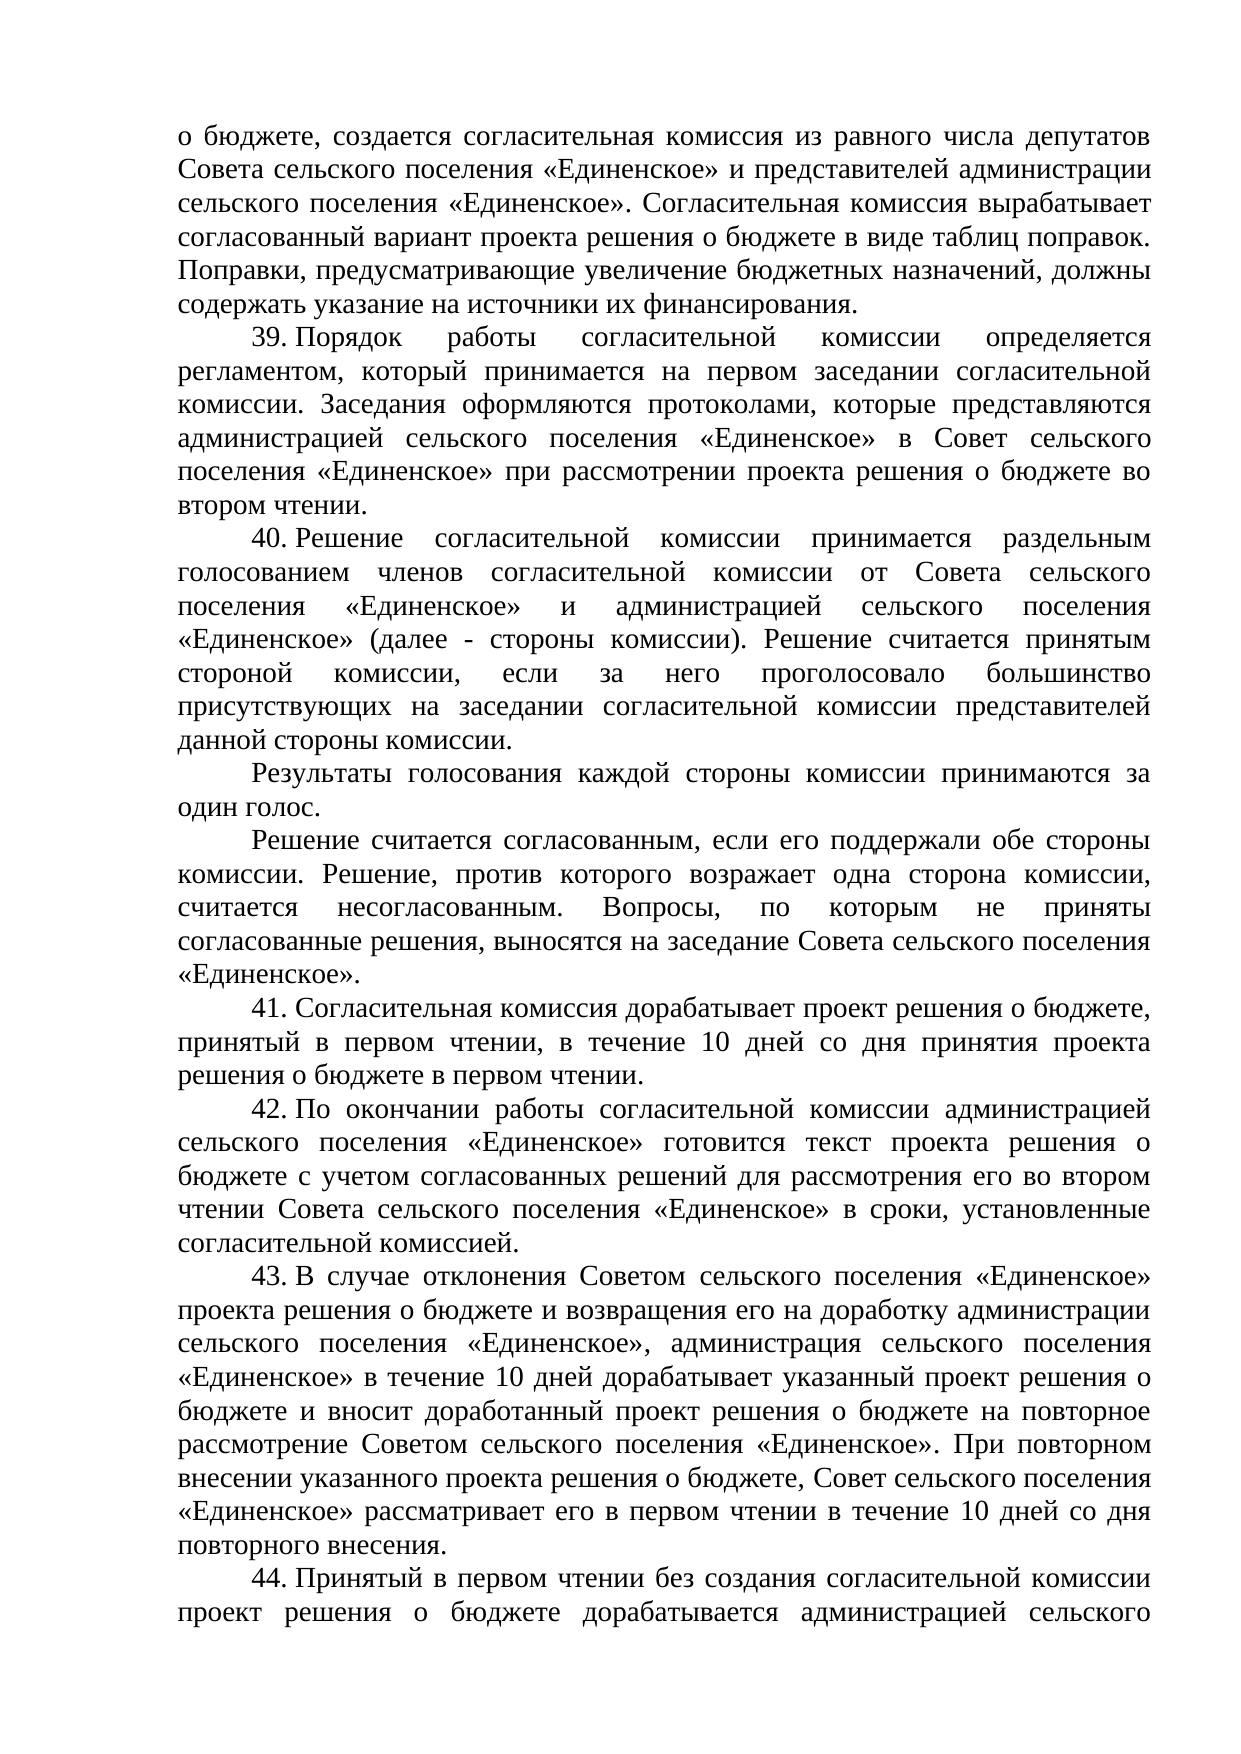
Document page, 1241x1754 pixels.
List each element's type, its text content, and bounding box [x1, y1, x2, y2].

text 42. По окончании работы согласительной комиссии администрацией сельского поселения «Единенское» готовится текст проекта решения о бюджете с учетом согласованных решений для рассмотрения его во втором чтении Совета сельского поселения «Единенское» в сроки, установленные согласительной комиссией. [177, 1091, 1152, 1258]
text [177, 118, 1152, 319]
text 39. Порядок работы согласительной комиссии определяется регламентом, который принимается на первом заседании согласительной комиссии. Заседания оформляются протоколами, которые представляются администрацией сельского поселения «Единенское» в Совет сельского поселения «Единенское» при рассмотрении проекта решения о бюджете во втором чтении. [177, 319, 1152, 521]
text 41. Согласительная комиссия дорабатывает проект решения о бюджете, принятый в первом чтении, в течение 10 дней со дня принятия проекта решения о бюджете в первом чтении. [177, 990, 1152, 1091]
text 43. В случае отклонения Советом сельского поселения «Единенское» проекта решения о бюджете и возвращения его на доработку администрации сельского поселения «Единенское», администрация сельского поселения «Единенское» в течение 10 дней дорабатывает указанный проект решения о бюджете и вносит доработанный проект решения о бюджете на повторное рассмотрение Советом сельского поселения «Единенское». При повторном внесении указанного проекта решения о бюджете, Совет сельского поселения «Единенское» рассматривает его в первом чтении в течение 10 дней со дня повторного внесения. [177, 1258, 1152, 1560]
text 40. Решение согласительной комиссии принимается раздельным голосованием членов согласительной комиссии от Совета сельского поселения «Единенское» и администрацией сельского поселения «Единенское» (далее - стороны комиссии). Решение считается принятым стороной комиссии, если за него проголосовало большинство присутствующих на заседании согласительной комиссии представителей данной стороны комиссии. [177, 521, 1152, 755]
text Результаты голосования каждой стороны комиссии принимаются за один голос. [177, 755, 1152, 822]
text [177, 1560, 1152, 1627]
text Решение считается согласованным, если его поддержали обе стороны комиссии. Решение, против которого возражает одна сторона комиссии, считается несогласованным. Вопросы, по которым не приняты согласованные решения, выносятся на заседание Совета сельского поселения «Единенское». [177, 822, 1152, 990]
